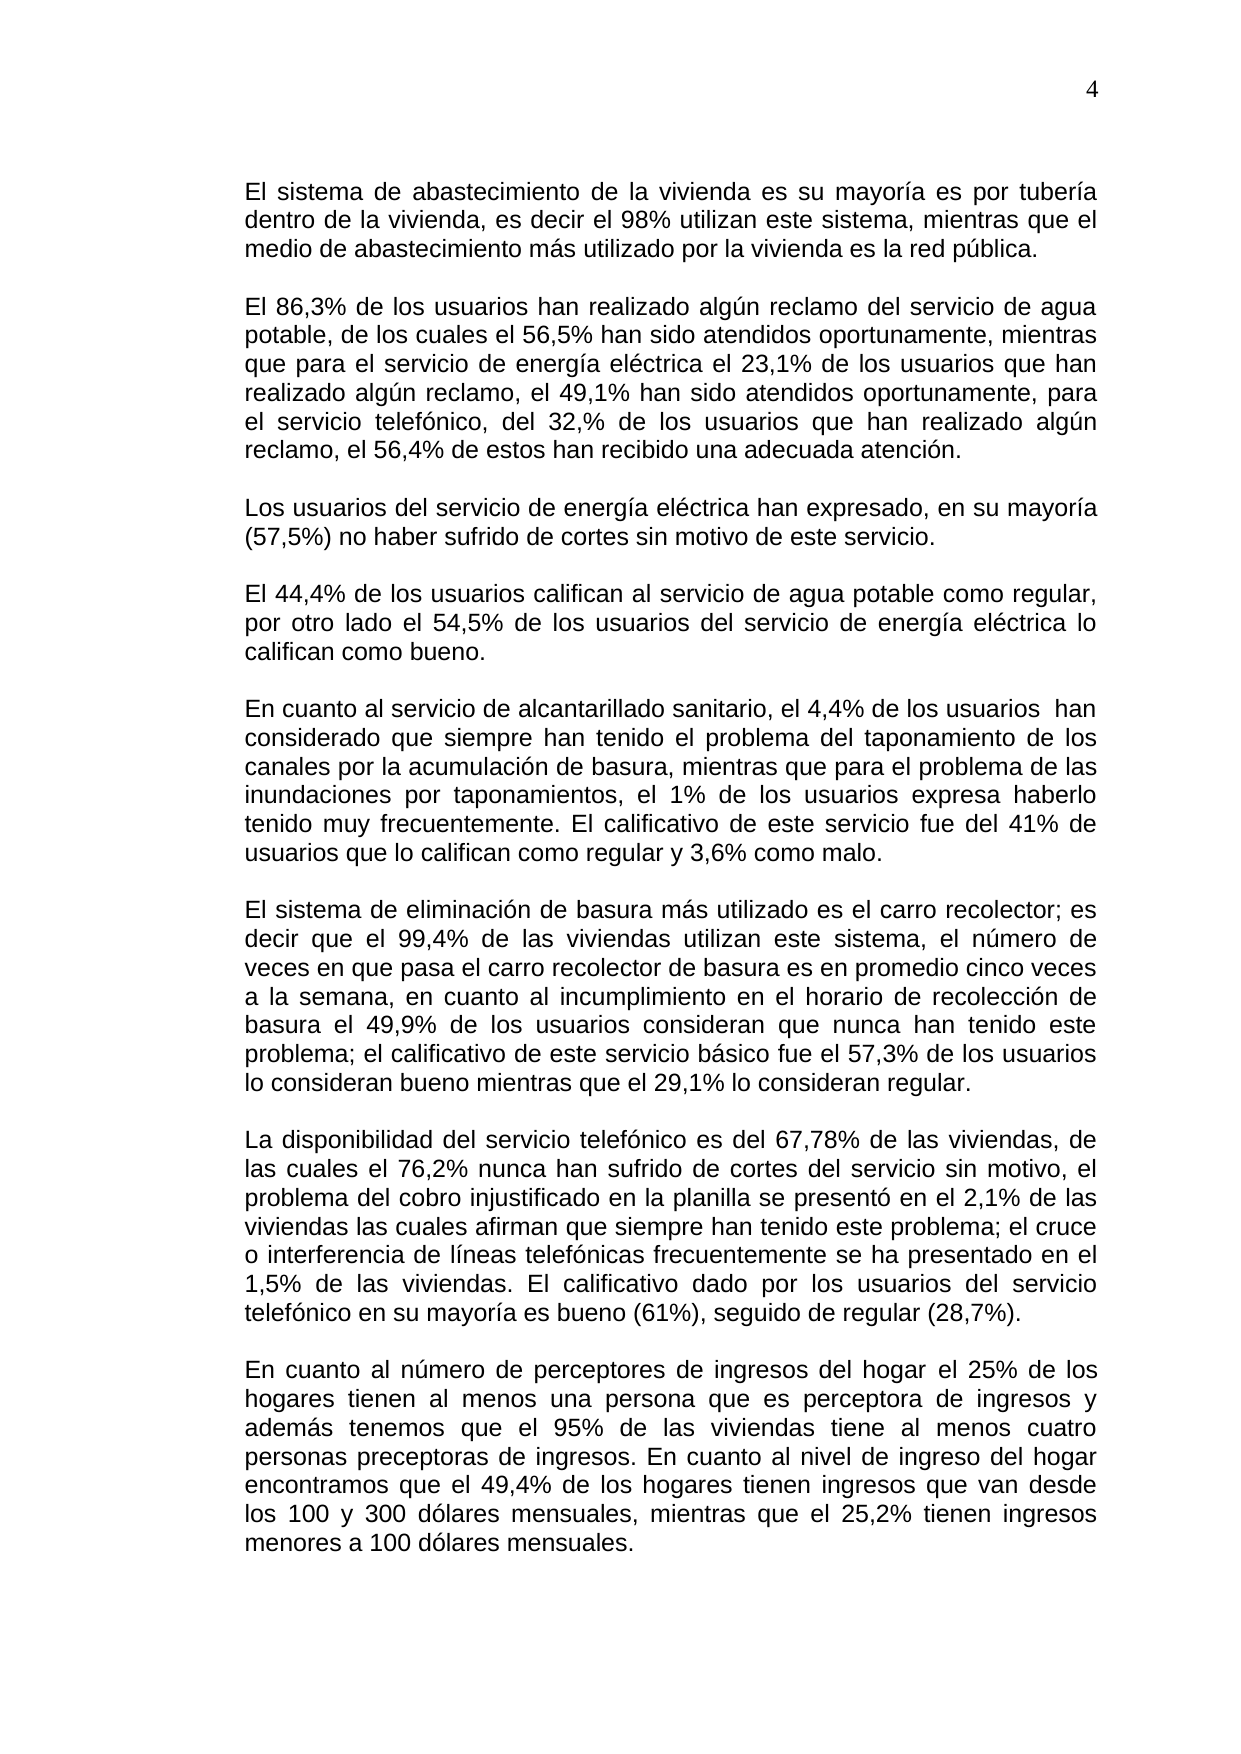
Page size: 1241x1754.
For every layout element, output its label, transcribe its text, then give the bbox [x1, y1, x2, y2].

text El 44,4% de los usuarios califican al servicio de agua potable como regular, por otro lado el 54,5% de los usuarios del servicio de energía eléctrica lo califican como bueno. [244, 579, 1098, 665]
text El sistema de abastecimiento de la vivienda es su mayoría es por tubería dentro de la vivienda, es decir el 98% utilizan este sistema, mientras que el medio de abastecimiento más utilizado por la vivienda es la red pública. [244, 176, 1098, 263]
text El 86,3% de los usuarios han realizado algún reclamo del servicio de agua potable, de los cuales el 56,5% han sido atendidos oportunamente, mientras que para el servicio de energía eléctrica el 23,1% de los usuarios que han realizado algún reclamo, el 49,1% han sido atendidos oportunamente, para el servicio telefónico, del 32,% de los usuarios que han realizado algún reclamo, el 56,4% de estos han recibido una adecuada atención. [244, 291, 1098, 464]
text Los usuarios del servicio de energía eléctrica han expresado, en su mayoría (57,5%) no haber sufrido de cortes sin motivo de este servicio. [244, 493, 1098, 550]
text La disponibilidad del servicio telefónico es del 67,78% de las viviendas, de las cuales el 76,2% nunca han sufrido de cortes del servicio sin motivo, el problema del cobro injustificado en la planilla se presentó en el 2,1% de las viviendas las cuales afirman que siempre han tenido este problema; el cruce o interferencia de líneas telefónicas frecuentemente se ha presentado en el 1,5% de las viviendas. El calificativo dado por los usuarios del servicio telefónico en su mayoría es bueno (61%), seguido de regular (28,7%). [244, 1125, 1098, 1326]
text El sistema de eliminación de basura más utilizado es el carro recolector; es decir que el 99,4% de las viviendas utilizan este sistema, el número de veces en que pasa el carro recolector de basura es en promedio cinco veces a la semana, en cuanto al incumplimiento en el horario de recolección de basura el 49,9% de los usuarios consideran que nunca han tenido este problema; el calificativo de este servicio básico fue el 57,3% de los usuarios lo consideran bueno mientras que el 29,1% lo consideran regular. [244, 895, 1098, 1096]
text En cuanto al número de perceptores de ingresos del hogar el 25% de los hogares tienen al menos una persona que es perceptora de ingresos y además tenemos que el 95% de las viviendas tiene al menos cuatro personas preceptoras de ingresos. En cuanto al nivel de ingreso del hogar encontramos que el 49,4% de los hogares tienen ingresos que van desde los 100 y 300 dólares mensuales, mientras que el 25,2% tienen ingresos menores a 100 dólares mensuales. [244, 1355, 1098, 1556]
text En cuanto al servicio de alcantarillado sanitario, el 4,4% de los usuarios han considerado que siempre han tenido el problema del taponamiento de los canales por la acumulación de basura, mientras que para el problema de las inundaciones por taponamientos, el 1% de los usuarios expresa haberlo tenido muy frecuentemente. El calificativo de este servicio fue del 41% de usuarios que lo califican como regular y 3,6% como malo. [244, 694, 1098, 866]
